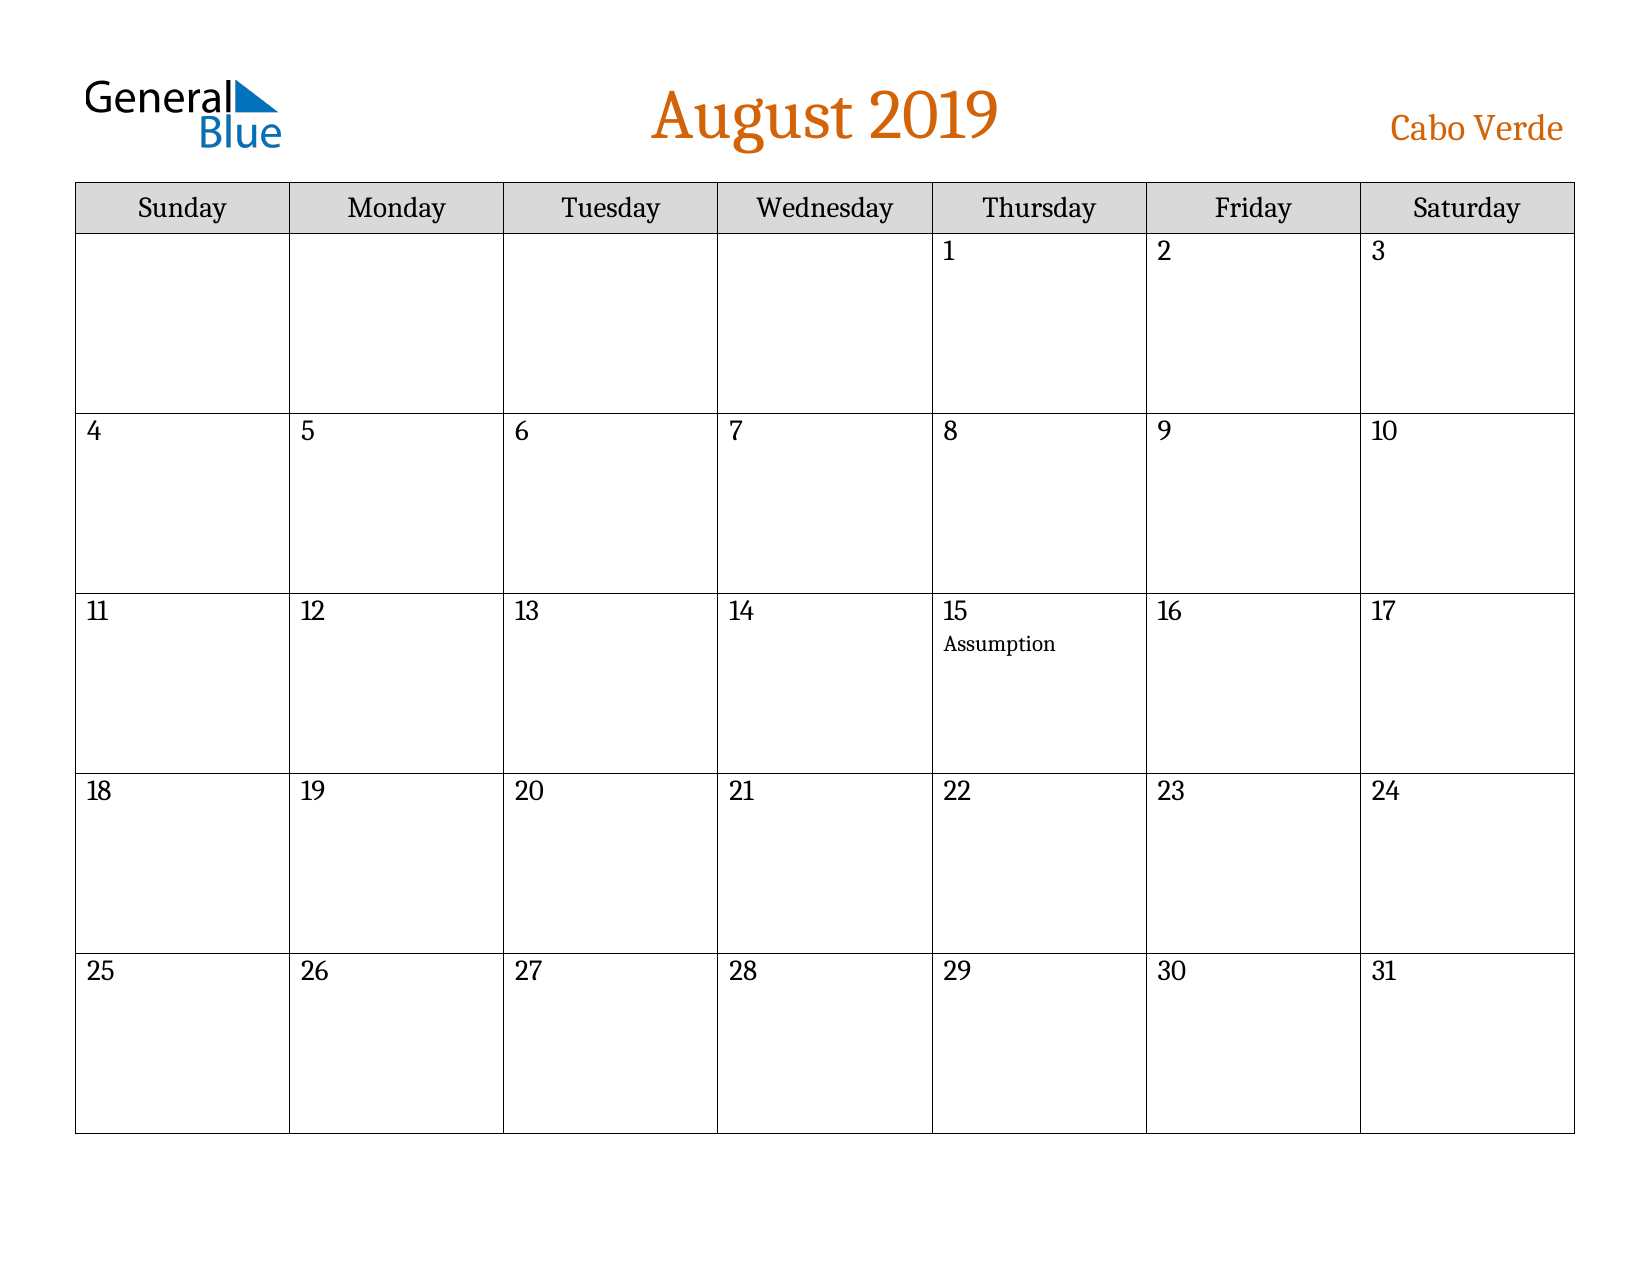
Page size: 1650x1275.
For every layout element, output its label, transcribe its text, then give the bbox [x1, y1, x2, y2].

table_header August 2019 [504, 75, 1146, 182]
table_cell 31 [1361, 954, 1574, 990]
table_cell [1147, 270, 1360, 413]
table_cell 11 [76, 594, 289, 630]
table_cell 16 [1147, 594, 1360, 630]
table_cell 14 [718, 594, 932, 630]
table_cell [718, 630, 932, 773]
table_cell [290, 630, 503, 773]
table_cell [1361, 630, 1574, 773]
table_cell [76, 270, 289, 413]
table_cell [933, 990, 1146, 1133]
table_cell 28 [718, 954, 932, 990]
table_cell 26 [290, 954, 503, 990]
table_cell 18 [76, 774, 289, 810]
table_cell 27 [504, 954, 717, 990]
table_cell Sunday [76, 183, 289, 233]
table_cell Assumption [933, 630, 1146, 773]
table_cell 30 [1147, 954, 1360, 990]
table_cell [504, 810, 717, 953]
picture [86, 80, 281, 148]
table_cell 22 [933, 774, 1146, 810]
table_cell [1147, 450, 1360, 593]
table_cell [76, 450, 289, 593]
table_cell [933, 270, 1146, 413]
table_cell 12 [290, 594, 503, 630]
table_cell 17 [1361, 594, 1574, 630]
table_header [76, 75, 503, 182]
table_cell 3 [1361, 234, 1574, 270]
table_cell 5 [290, 414, 503, 450]
table_cell 15 [933, 594, 1146, 630]
table_cell 8 [933, 414, 1146, 450]
table_cell [504, 450, 717, 593]
table_cell 9 [1147, 414, 1360, 450]
table_cell 29 [933, 954, 1146, 990]
table_cell 2 [1147, 234, 1360, 270]
table_cell [290, 234, 503, 270]
table_cell Monday [290, 183, 503, 233]
table_cell [504, 234, 717, 270]
table_cell [1361, 810, 1574, 953]
table_cell [718, 270, 932, 413]
table_cell Tuesday [504, 183, 717, 233]
table_cell [290, 450, 503, 593]
table_cell [1147, 990, 1360, 1133]
table_cell [1361, 990, 1574, 1133]
table_cell [1147, 810, 1360, 953]
table_cell 24 [1361, 774, 1574, 810]
table_cell Wednesday [718, 183, 932, 233]
table_cell 19 [290, 774, 503, 810]
table_cell [718, 990, 932, 1133]
table_cell [1147, 630, 1360, 773]
table_cell 20 [504, 774, 717, 810]
table_cell 21 [718, 774, 932, 810]
table_cell [1361, 270, 1574, 413]
table_cell [718, 234, 932, 270]
table_cell [504, 630, 717, 773]
table_cell 1 [933, 234, 1146, 270]
table_cell [504, 990, 717, 1133]
table_cell [76, 630, 289, 773]
table_cell Thursday [933, 183, 1146, 233]
table_cell 7 [718, 414, 932, 450]
table_cell [76, 990, 289, 1133]
table_cell [290, 270, 503, 413]
table_cell [76, 234, 289, 270]
table_cell Friday [1147, 183, 1360, 233]
table_cell Saturday [1361, 183, 1574, 233]
table_cell [718, 810, 932, 953]
table_cell [933, 450, 1146, 593]
table_cell [718, 450, 932, 593]
table_cell 4 [76, 414, 289, 450]
table_cell [290, 810, 503, 953]
table_cell 6 [504, 414, 717, 450]
table_cell 23 [1147, 774, 1360, 810]
table_cell 13 [504, 594, 717, 630]
table_header Cabo Verde [1146, 75, 1574, 182]
table_cell [290, 990, 503, 1133]
table_cell [1361, 450, 1574, 593]
table_cell [933, 810, 1146, 953]
table_cell 25 [76, 954, 289, 990]
table_cell 10 [1361, 414, 1574, 450]
table_cell [504, 270, 717, 413]
table_cell [76, 810, 289, 953]
